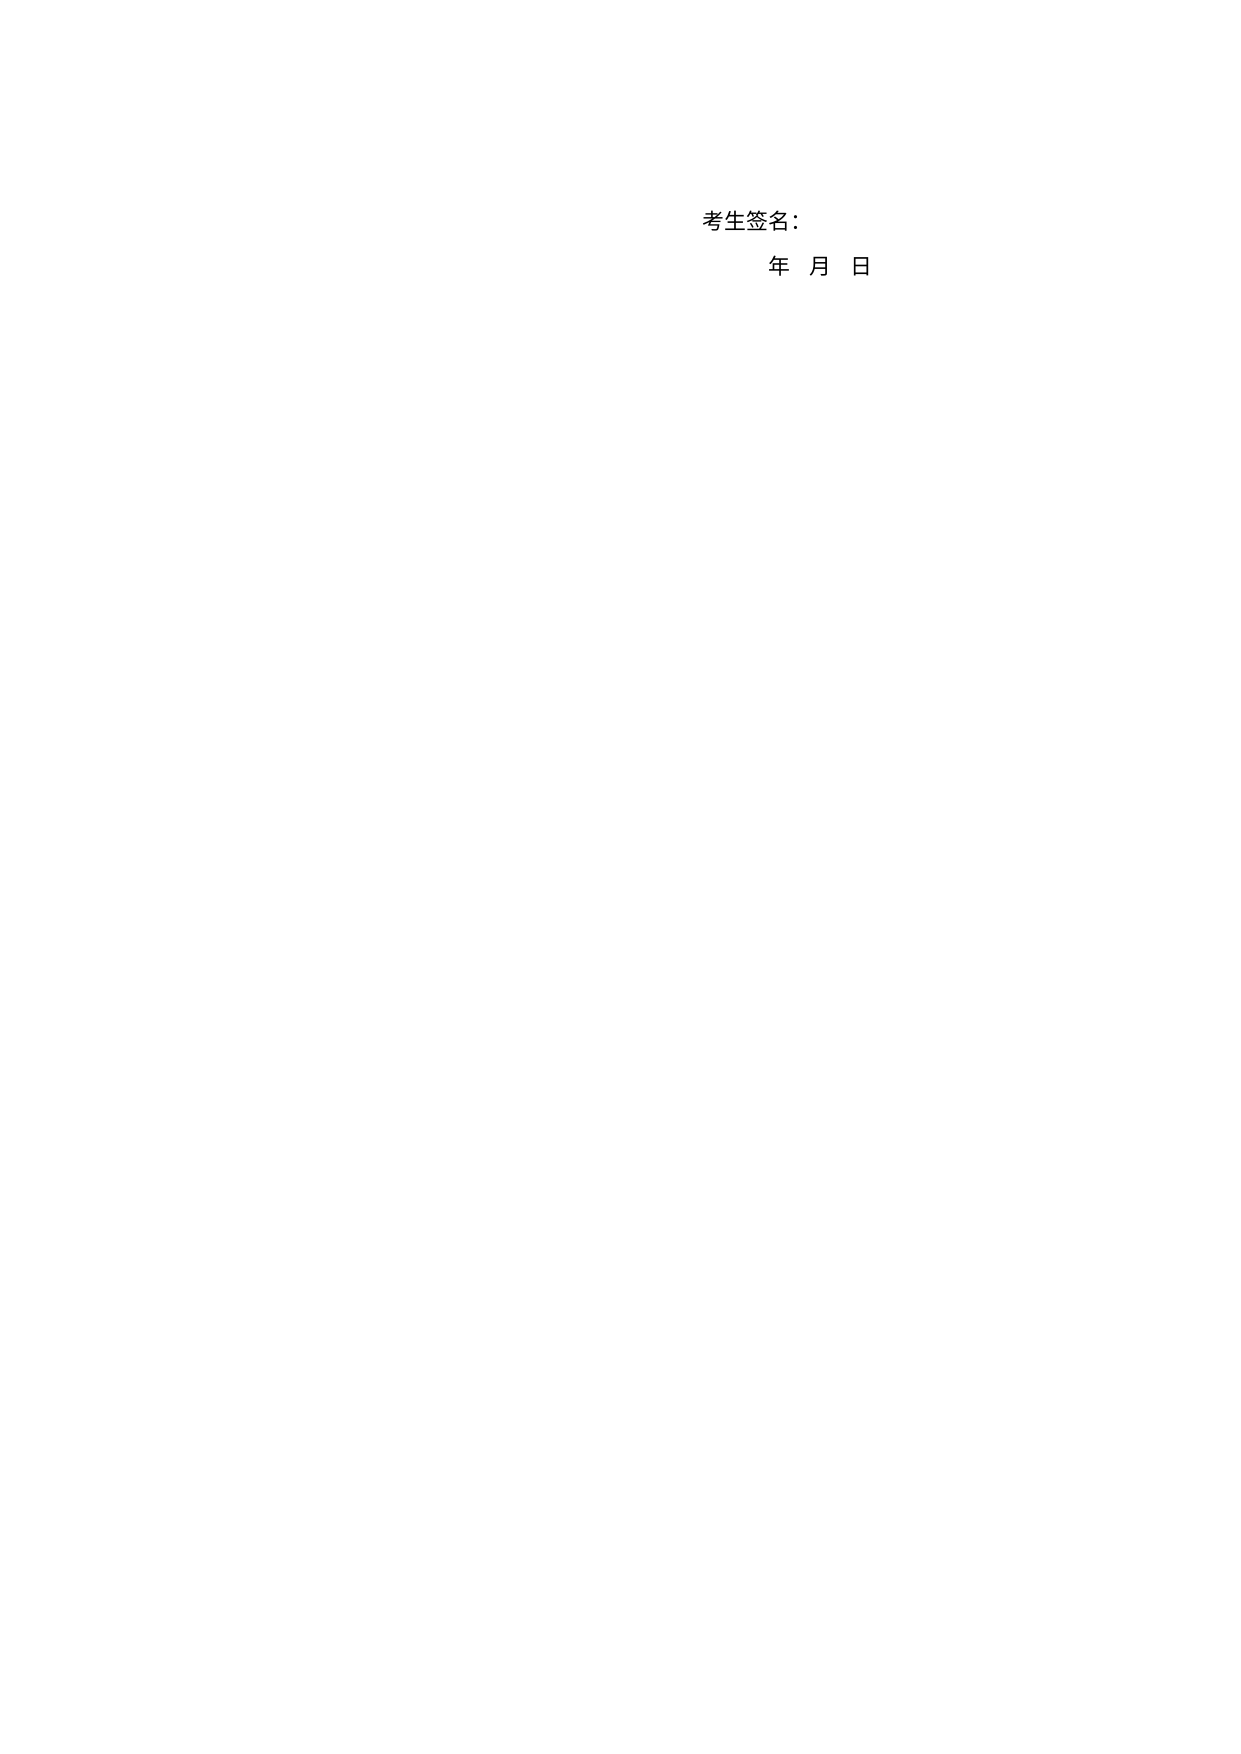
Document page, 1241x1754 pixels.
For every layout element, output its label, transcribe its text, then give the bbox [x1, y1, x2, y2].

text 考生签名： [177, 197, 1063, 243]
text 年 月 日 [177, 243, 1063, 288]
